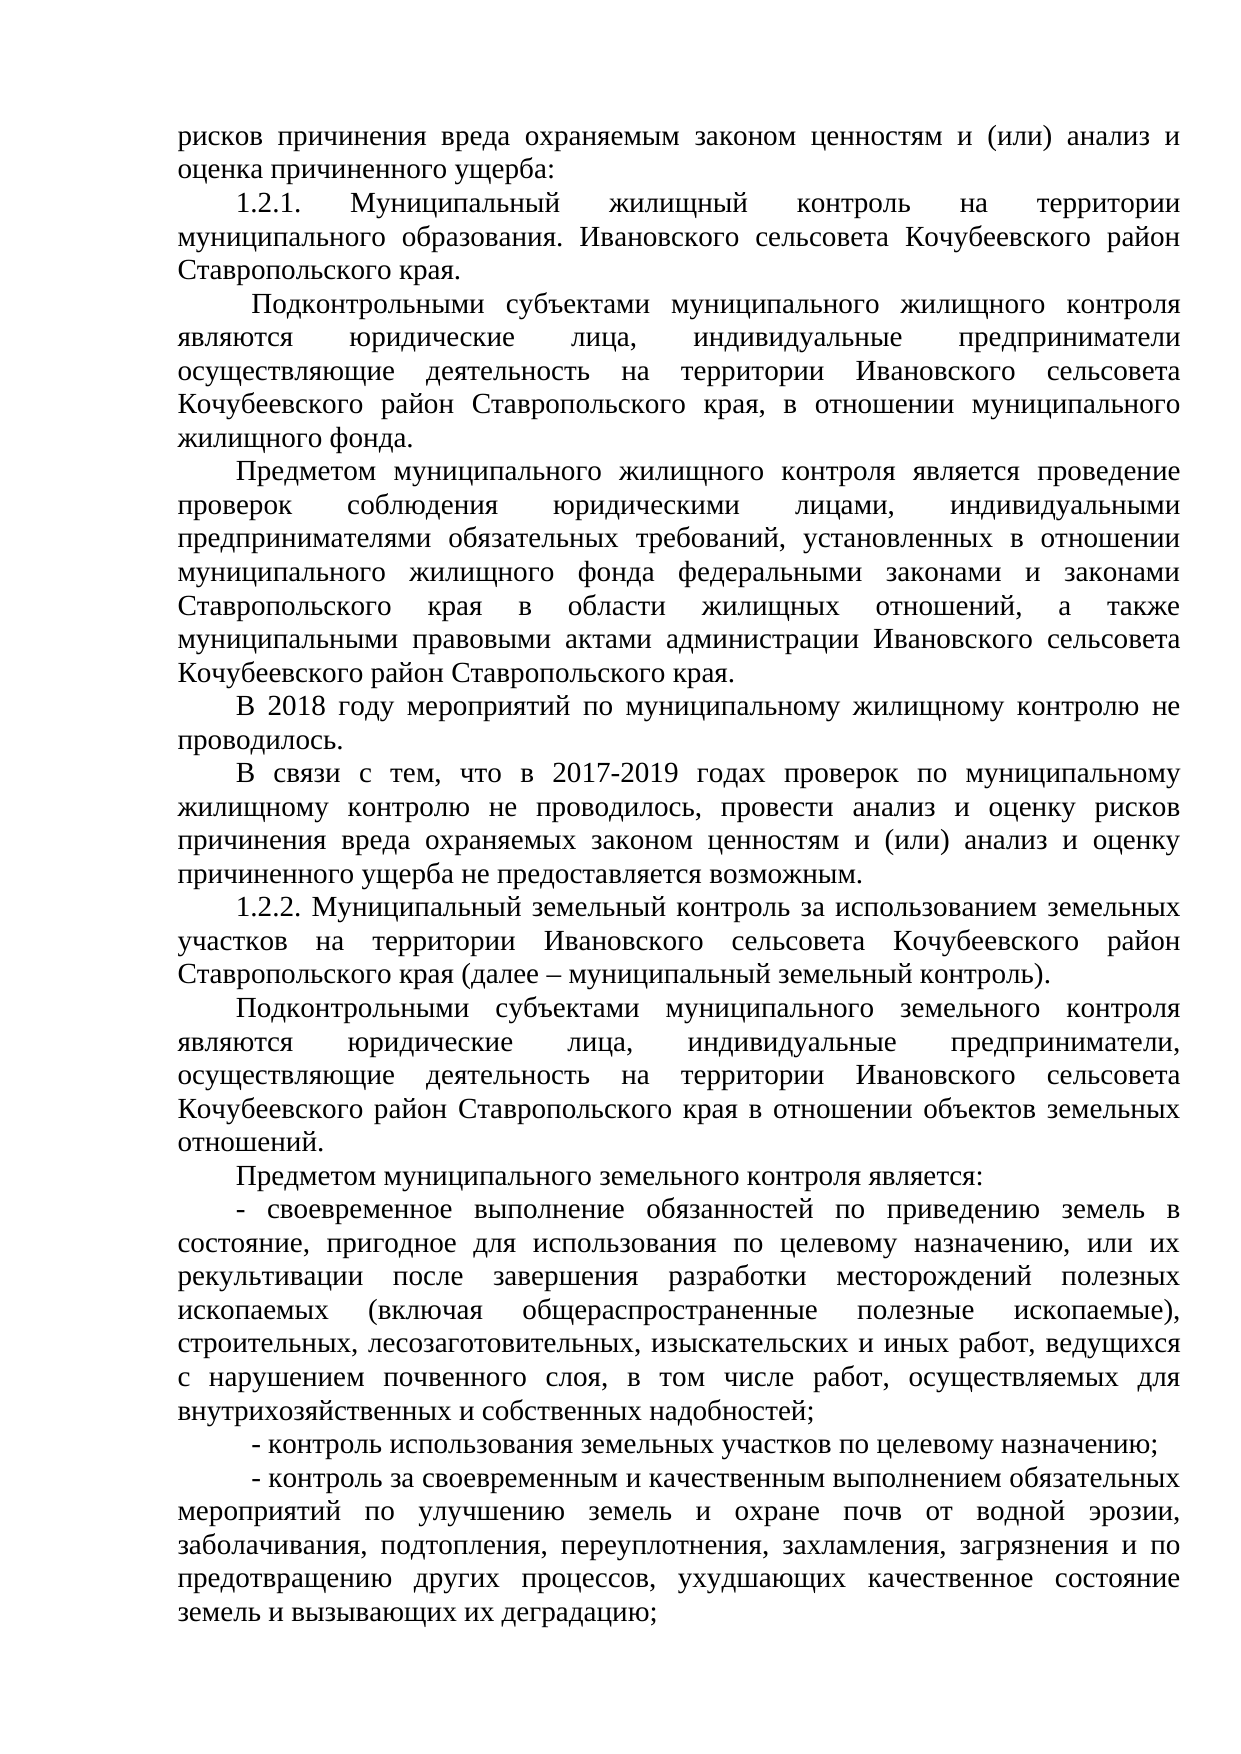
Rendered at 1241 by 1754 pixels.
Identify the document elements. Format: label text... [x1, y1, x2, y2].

text - контроль за своевременным и качественным выполнением обязательных мероприятий по улучшению земель и охране почв от водной эрозии, заболачивания, подтопления, переуплотнения, захламления, загрязнения и по предотвращению других процессов, ухудшающих качественное состояние земель и вызывающих их деградацию; [177, 1460, 1181, 1627]
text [177, 118, 1181, 185]
text Предметом муниципального жилищного контроля является проведение проверок соблюдения юридическими лицами, индивидуальными предпринимателями обязательных требований, установленных в отношении муниципального жилищного фонда федеральными законами и законами Ставропольского края в области жилищных отношений, а также муниципальными правовыми актами администрации Ивановского сельсовета Кочубеевского район Ставропольского края. [177, 453, 1181, 688]
text Подконтрольными субъектами муниципального земельного контроля являются юридические лица, индивидуальные предприниматели, осуществляющие деятельность на территории Ивановского сельсовета Кочубеевского район Ставропольского края в отношении объектов земельных отношений. [177, 990, 1181, 1158]
text В 2018 году мероприятий по муниципальному жилищному контролю не проводилось. [177, 688, 1181, 755]
text - контроль использования земельных участков по целевому назначению; [177, 1426, 1181, 1460]
text 1.2.1. Муниципальный жилищный контроль на территории муниципального образования. Ивановского сельсовета Кочубеевского район Ставропольского края. [177, 185, 1181, 286]
text Подконтрольными субъектами муниципального жилищного контроля являются юридические лица, индивидуальные предприниматели осуществляющие деятельность на территории Ивановского сельсовета Кочубеевского район Ставропольского края, в отношении муниципального жилищного фонда. [177, 286, 1181, 453]
text - своевременное выполнение обязанностей по приведению земель в состояние, пригодное для использования по целевому назначению, или их рекультивации после завершения разработки месторождений полезных ископаемых (включая общераспространенные полезные ископаемые), строительных, лесозаготовительных, изыскательских и иных работ, ведущихся с нарушением почвенного слоя, в том числе работ, осуществляемых для внутрихозяйственных и собственных надобностей; [177, 1191, 1181, 1426]
text 1.2.2. Муниципальный земельный контроль за использованием земельных участков на территории Ивановского сельсовета Кочубеевского район Ставропольского края (далее – муниципальный земельный контроль). [177, 889, 1181, 990]
text Предметом муниципального земельного контроля является: [177, 1158, 1181, 1191]
text В связи с тем, что в 2017-2019 годах проверок по муниципальному жилищному контролю не проводилось, провести анализ и оценку рисков причинения вреда охраняемых законом ценностям и (или) анализ и оценку причиненного ущерба не предоставляется возможным. [177, 755, 1181, 889]
